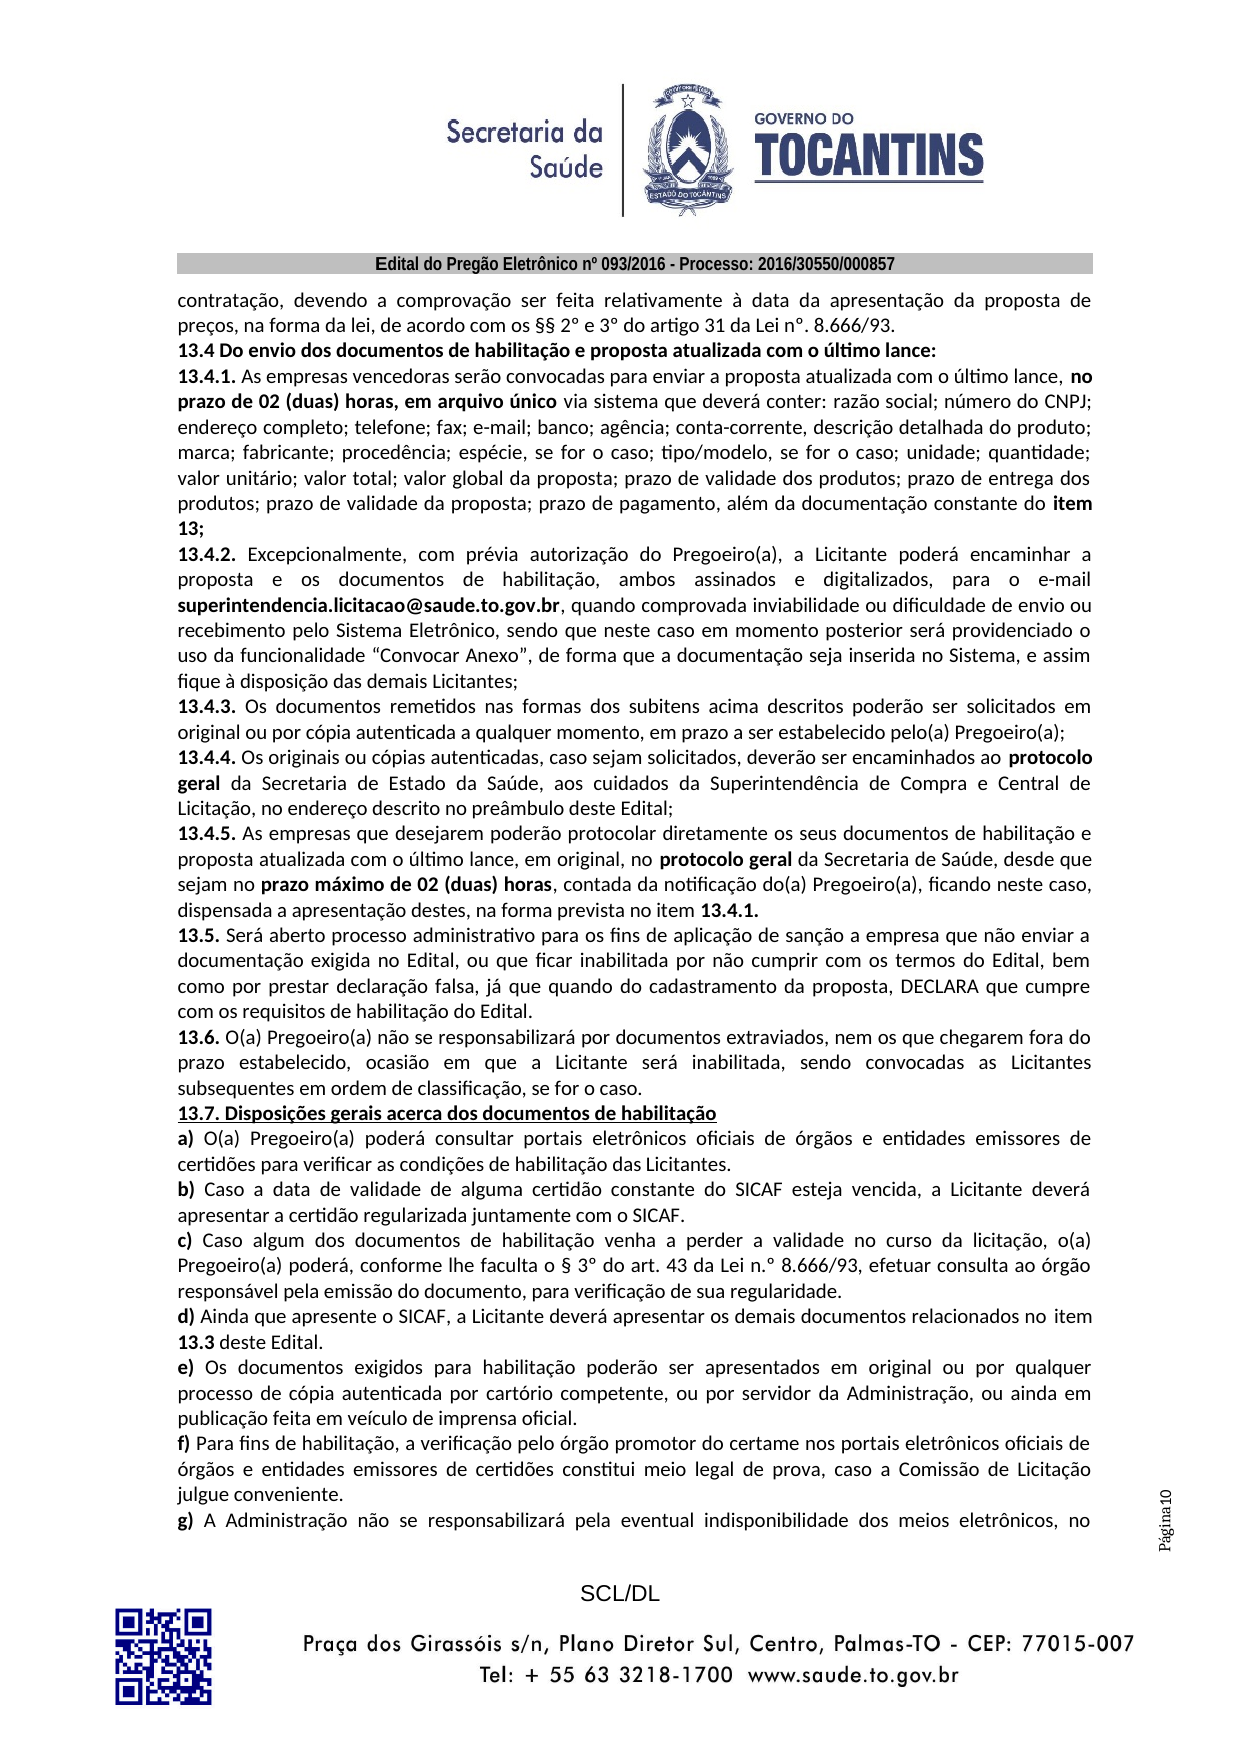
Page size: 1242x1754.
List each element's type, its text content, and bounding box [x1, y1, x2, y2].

text a) O(a) Pregoeiro(a) poderá consultar portais eletrônicos oficiais de órgãos e entidades emissores de certidões para verificar as condições de habilitação das Licitantes. [177, 1126, 1093, 1176]
text 13.5. Será aberto processo administrativo para os fins de aplicação de sanção a empresa que não enviar a documentação exigida no Edital, ou que ficar inabilitada por não cumprir com os termos do Edital, bem como por prestar declaração falsa, já que quando do cadastramento da proposta, DECLARA que cumpre com os requisitos de habilitação do Edital. [177, 922, 1093, 1024]
text 13.4.1. As empresas vencedoras serão convocadas para enviar a proposta atualizada com o último lance, no prazo de 02 (duas) horas, em arquivo único via sistema que deverá conter: razão social; número do CNPJ; endereço completo; telefone; fax; e-mail; banco; agência; conta-corrente, descrição detalhada do produto; marca; fabricante; procedência; espécie, se for o caso; tipo/modelo, se for o caso; unidade; quantidade; valor unitário; valor total; valor global da proposta; prazo de validade dos produtos; prazo de entrega dos produtos; prazo de validade da proposta; prazo de pagamento, além da documentação constante do item 13; [177, 363, 1093, 541]
text d) Ainda que apresente o SICAF, a Licitante deverá apresentar os demais documentos relacionados no item 13.3 deste Edital. [177, 1303, 1093, 1354]
text 13.7. Disposições gerais acerca dos documentos de habilitação [177, 1100, 1093, 1126]
text 13.4.4. Os originais ou cópias autenticadas, caso sejam solicitados, deverão ser encaminhados ao protocolo geral da Secretaria de Estado da Saúde, aos cuidados da Superintendência de Compra e Central de Licitação, no endereço descrito no preâmbulo deste Edital; [177, 744, 1093, 821]
text 13.4 Do envio dos documentos de habilitação e proposta atualizada com o último lance: [177, 338, 1093, 363]
text f) Para fins de habilitação, a verificação pelo órgão promotor do certame nos portais eletrônicos oficiais de órgãos e entidades emissores de certidões constitui meio legal de prova, caso a Comissão de Licitação julgue conveniente. [177, 1431, 1093, 1507]
text b) Caso a data de validade de alguma certidão constante do SICAF esteja vencida, a Licitante deverá apresentar a certidão regularizada juntamente com o SICAF. [177, 1176, 1093, 1227]
text 13.4.3. Os documentos remetidos nas formas dos subitens acima descritos poderão ser solicitados em original ou por cópia autenticada a qualquer momento, em prazo a ser estabelecido pelo(a) Pregoeiro(a); [177, 693, 1093, 744]
text 13.4.5. As empresas que desejarem poderão protocolar diretamente os seus documentos de habilitação e proposta atualizada com o último lance, em original, no protocolo geral da Secretaria de Saúde, desde que sejam no prazo máximo de 02 (duas) horas, contada da notificação do(a) Pregoeiro(a), ficando neste caso, dispensada a apresentação destes, na forma prevista no item 13.4.1. [177, 821, 1093, 922]
picture [111, 1604, 1134, 1709]
picture [3, 0, 1242, 232]
text 13.6. O(a) Pregoeiro(a) não se responsabilizará por documentos extraviados, nem os que chegarem fora do prazo estabelecido, ocasião em que a Licitante será inabilitada, sendo convocadas as Licitantes subsequentes em ordem de classificação, se for o caso. [177, 1024, 1093, 1100]
text c) Caso algum dos documentos de habilitação venha a perder a validade no curso da licitação, o(a) Pregoeiro(a) poderá, conforme lhe faculta o § 3º do art. 43 da Lei n.º 8.666/93, efetuar consulta ao órgão responsável pela emissão do documento, para verificação de sua regularidade. [177, 1227, 1093, 1303]
text e) Os documentos exigidos para habilitação poderão ser apresentados em original ou por qualquer processo de cópia autenticada por cartório competente, ou por servidor da Administração, ou ainda em publicação feita em veículo de imprensa oficial. [177, 1354, 1093, 1431]
text 13.4.2. Excepcionalmente, com prévia autorização do Pregoeiro(a), a Licitante poderá encaminhar a proposta e os documentos de habilitação, ambos assinados e digitalizados, para o e-mail superintendencia.licitacao@saude.to.gov.br, quando comprovada inviabilidade ou dificuldade de envio ou recebimento pelo Sistema Eletrônico, sendo que neste caso em momento posterior será providenciado o uso da funcionalidade “Convocar Anexo”, de forma que a documentação seja inserida no Sistema, e assim fique à disposição das demais Licitantes; [177, 541, 1093, 693]
